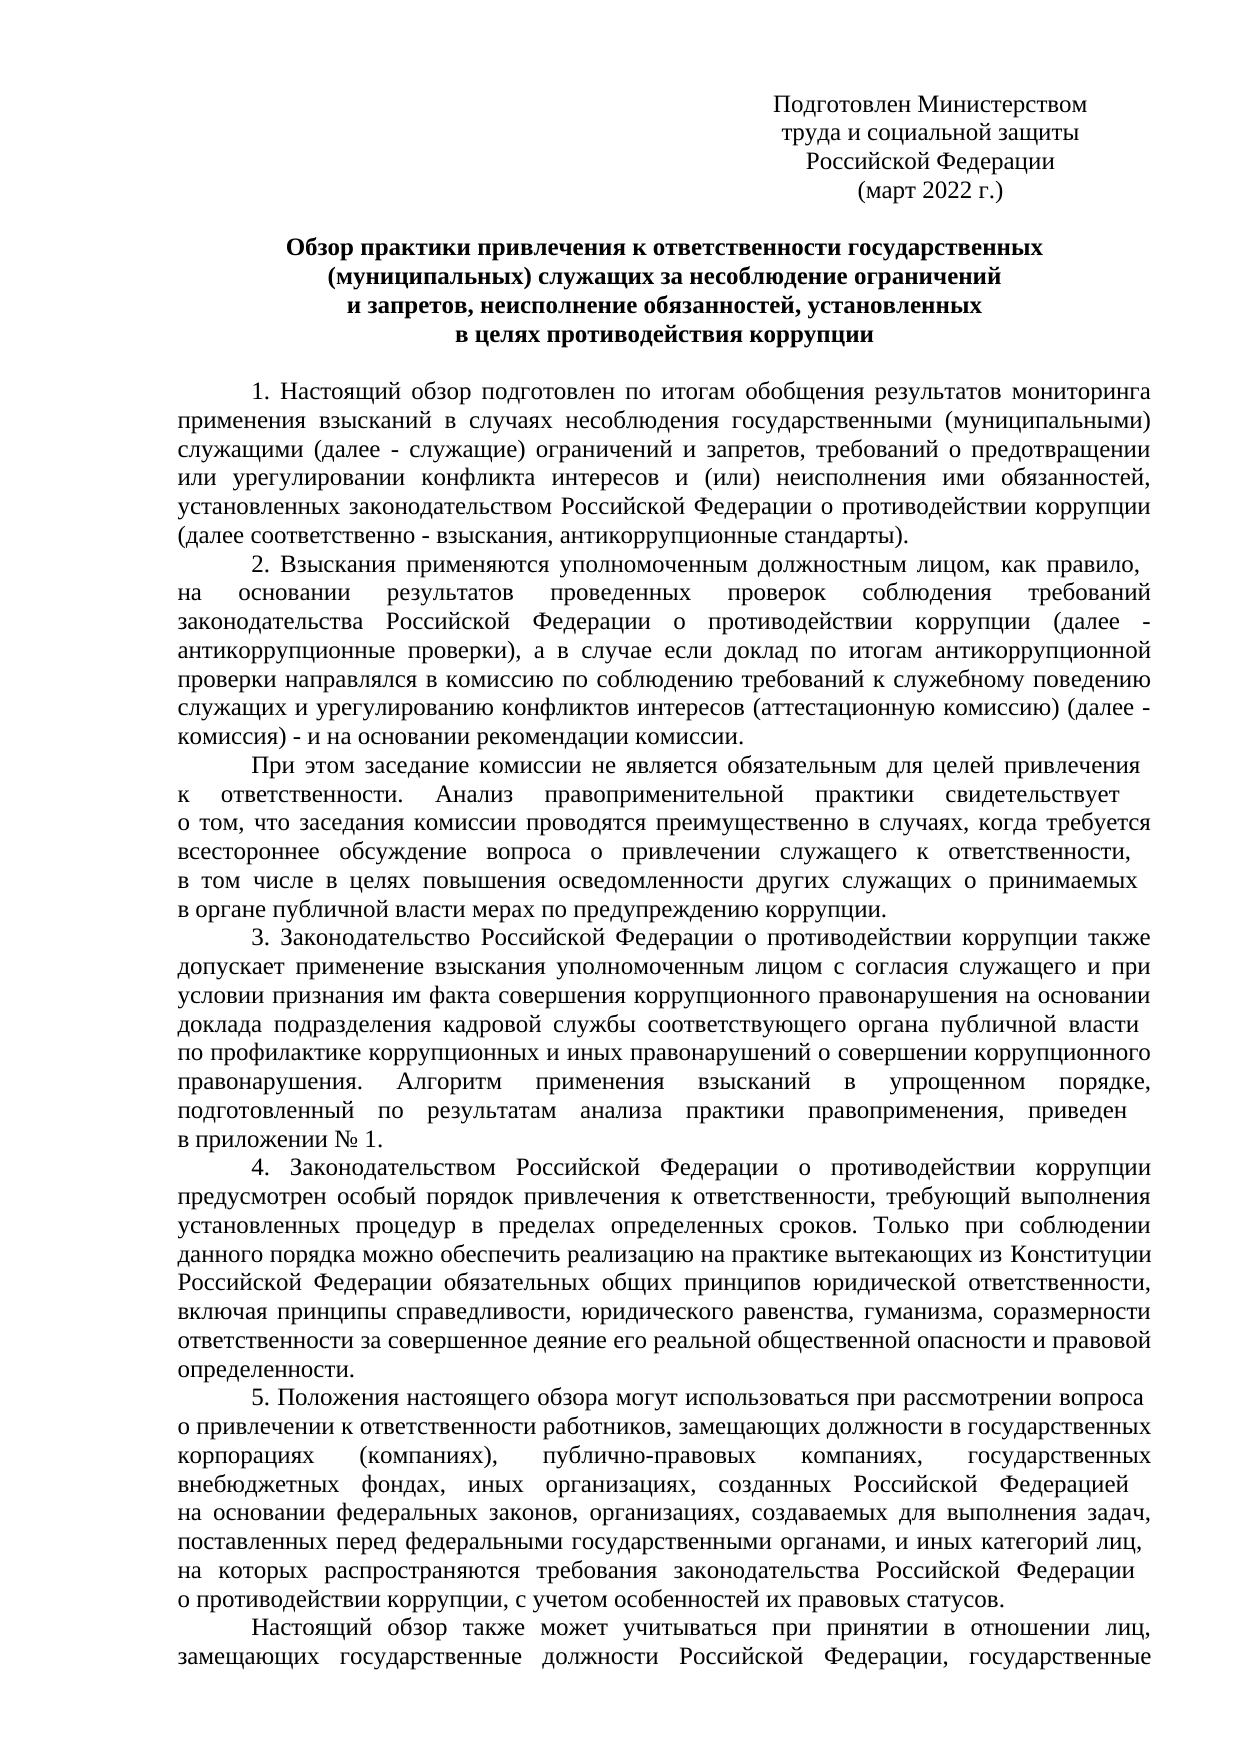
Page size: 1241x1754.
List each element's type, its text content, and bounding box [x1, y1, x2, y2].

text 5. Положения настоящего обзора могут использоваться при рассмотрении вопроса о привлечении к ответственности работников, замещающих должности в государственных корпорациях (компаниях), публично-правовых компаниях, государственных внебюджетных фондах, иных организациях, созданных Российской Федерацией на основании федеральных законов, организациях, создаваемых для выполнения задач, поставленных перед федеральными государственными органами, и иных категорий лиц, на которых распространяются требования законодательства Российской Федерации о противодействии коррупции, с учетом особенностей их правовых статусов. [177, 1382, 1152, 1612]
text 3. Законодательство Российской Федерации о противодействии коррупции также допускает применение взыскания уполномоченным лицом с согласия служащего и при условии признания им факта совершения коррупционного правонарушения на основании доклада подразделения кадровой службы соответствующего органа публичной власти по профилактике коррупционных и иных правонарушений о совершении коррупционного правонарушения. Алгоритм применения взысканий в упрощенном порядке, подготовленный по результатам анализа практики правоприменения, приведен в приложении № 1. [177, 922, 1152, 1152]
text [177, 1612, 1152, 1670]
text 1. Настоящий обзор подготовлен по итогам обобщения результатов мониторинга применения взысканий в случаях несоблюдения государственными (муниципальными) служащими (далее - служащие) ограничений и запретов, требований о предотвращении или урегулировании конфликта интересов и (или) неисполнения ими обязанностей, установленных законодательством Российской Федерации о противодействии коррупции (далее соответственно - взыскания, антикоррупционные стандарты). [177, 376, 1152, 549]
text Обзор практики привлечения к ответственности государственных [177, 232, 1152, 261]
text (муниципальных) служащих за несоблюдение ограничений [177, 261, 1152, 290]
text 4. Законодательством Российской Федерации о противодействии коррупции предусмотрен особый порядок привлечения к ответственности, требующий выполнения установленных процедур в пределах определенных сроков. Только при соблюдении данного порядка можно обеспечить реализацию на практике вытекающих из Конституции Российской Федерации обязательных общих принципов юридической ответственности, включая принципы справедливости, юридического равенства, гуманизма, соразмерности ответственности за совершенное деяние его реальной общественной опасности и правовой определенности. [177, 1152, 1152, 1382]
text При этом заседание комиссии не является обязательным для целей привлечения к ответственности. Анализ правоприменительной практики свидетельствует о том, что заседания комиссии проводятся преимущественно в случаях, когда требуется всестороннее обсуждение вопроса о привлечении служащего к ответственности, в том числе в целях повышения осведомленности других служащих о принимаемых в органе публичной власти мерах по предупреждению коррупции. [177, 750, 1152, 922]
text в целях противодействия коррупции [177, 319, 1152, 347]
text и запретов, неисполнение обязанностей, установленных [177, 290, 1152, 319]
text Подготовлен Министерством [177, 89, 1152, 117]
text Российской Федерации [177, 146, 1152, 175]
text труда и социальной защиты [177, 117, 1152, 146]
text (март 2022 г.) [177, 175, 1152, 204]
text 2. Взыскания применяются уполномоченным должностным лицом, как правило, на основании результатов проведенных проверок соблюдения требований законодательства Российской Федерации о противодействии коррупции (далее - антикоррупционные проверки), а в случае если доклад по итогам антикоррупционной проверки направлялся в комиссию по соблюдению требований к служебному поведению служащих и урегулированию конфликтов интересов (аттестационную комиссию) (далее - комиссия) - и на основании рекомендации комиссии. [177, 549, 1152, 750]
